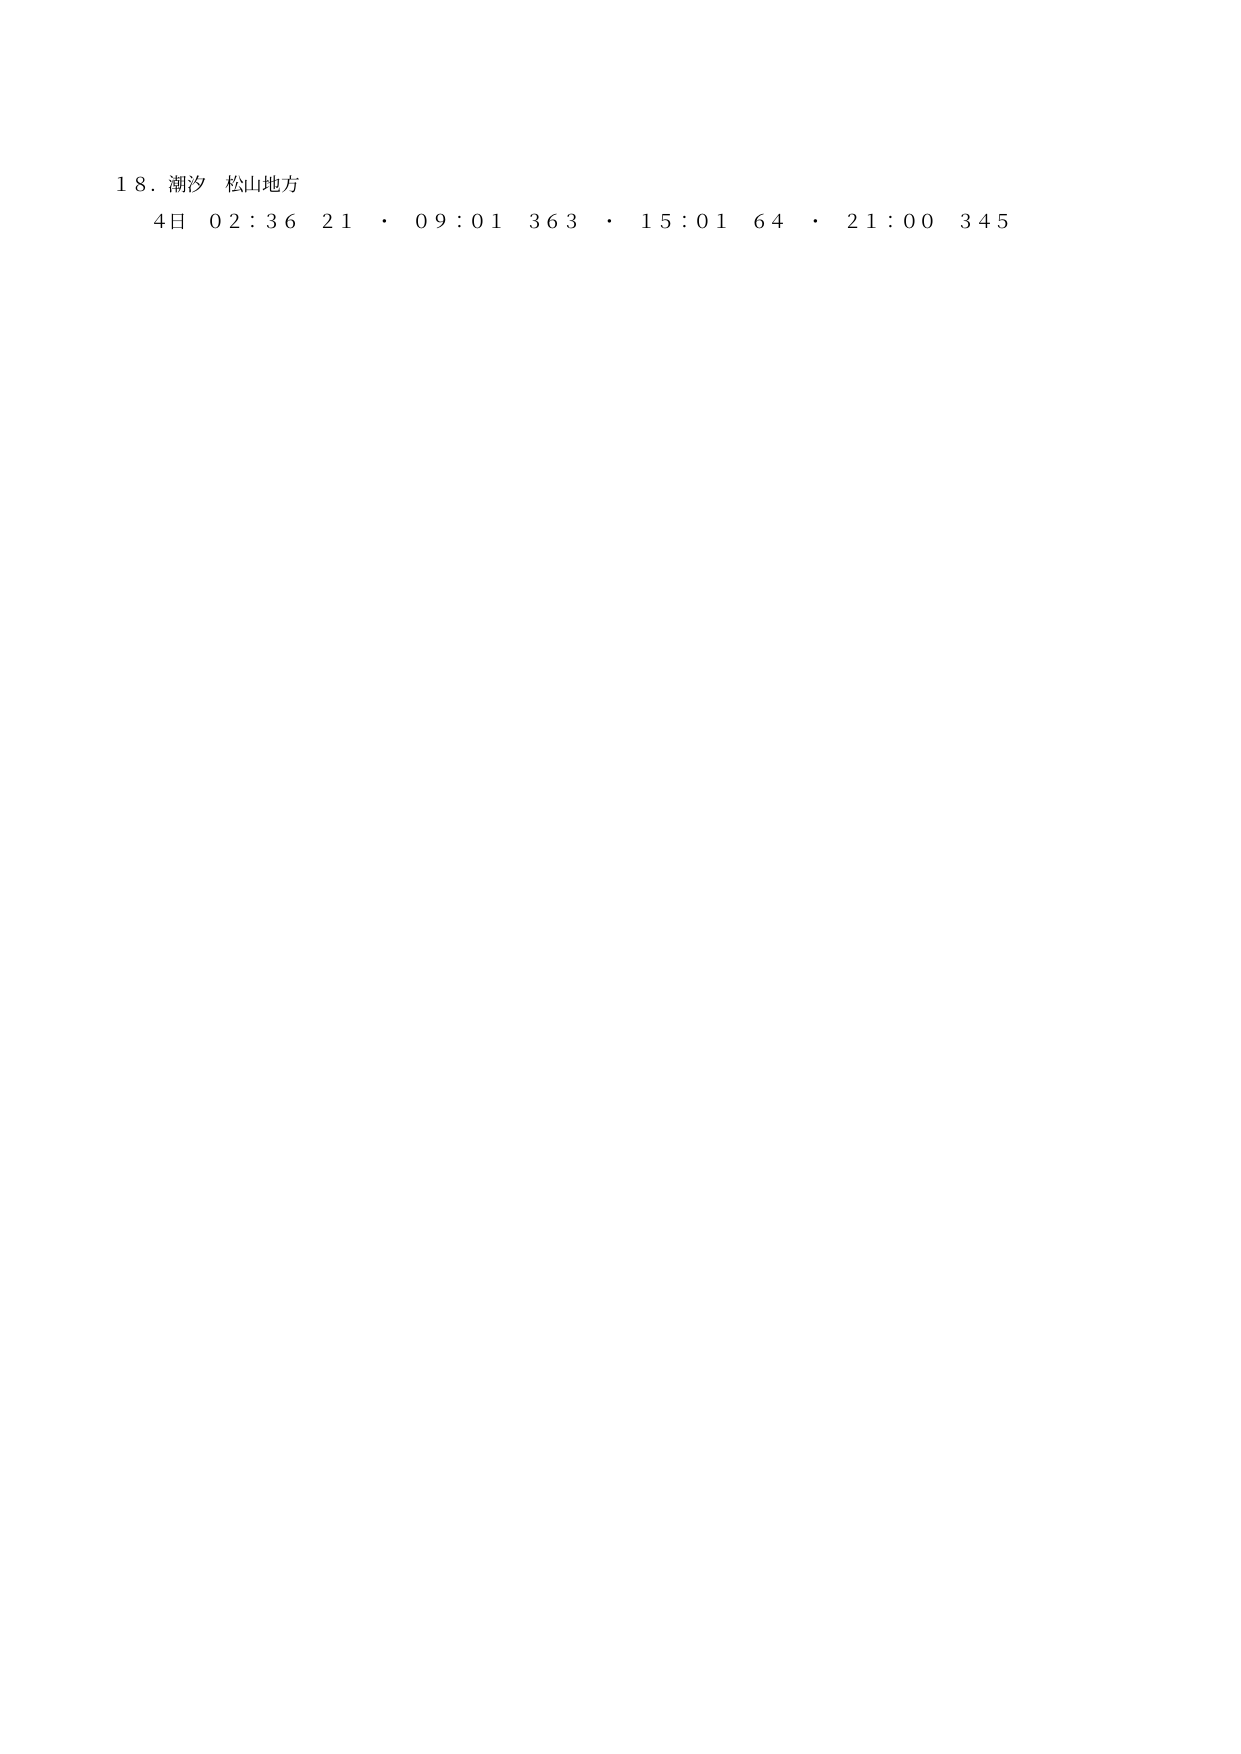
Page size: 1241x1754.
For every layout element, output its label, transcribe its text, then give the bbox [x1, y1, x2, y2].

text ４日 ０２：３６ ２１ ・ ０９：０１ ３６３ ・ １５：０１ ６４ ・ ２１：００ ３４５ [112, 202, 1128, 239]
text １８．潮汐 松山地方 [112, 164, 1128, 202]
